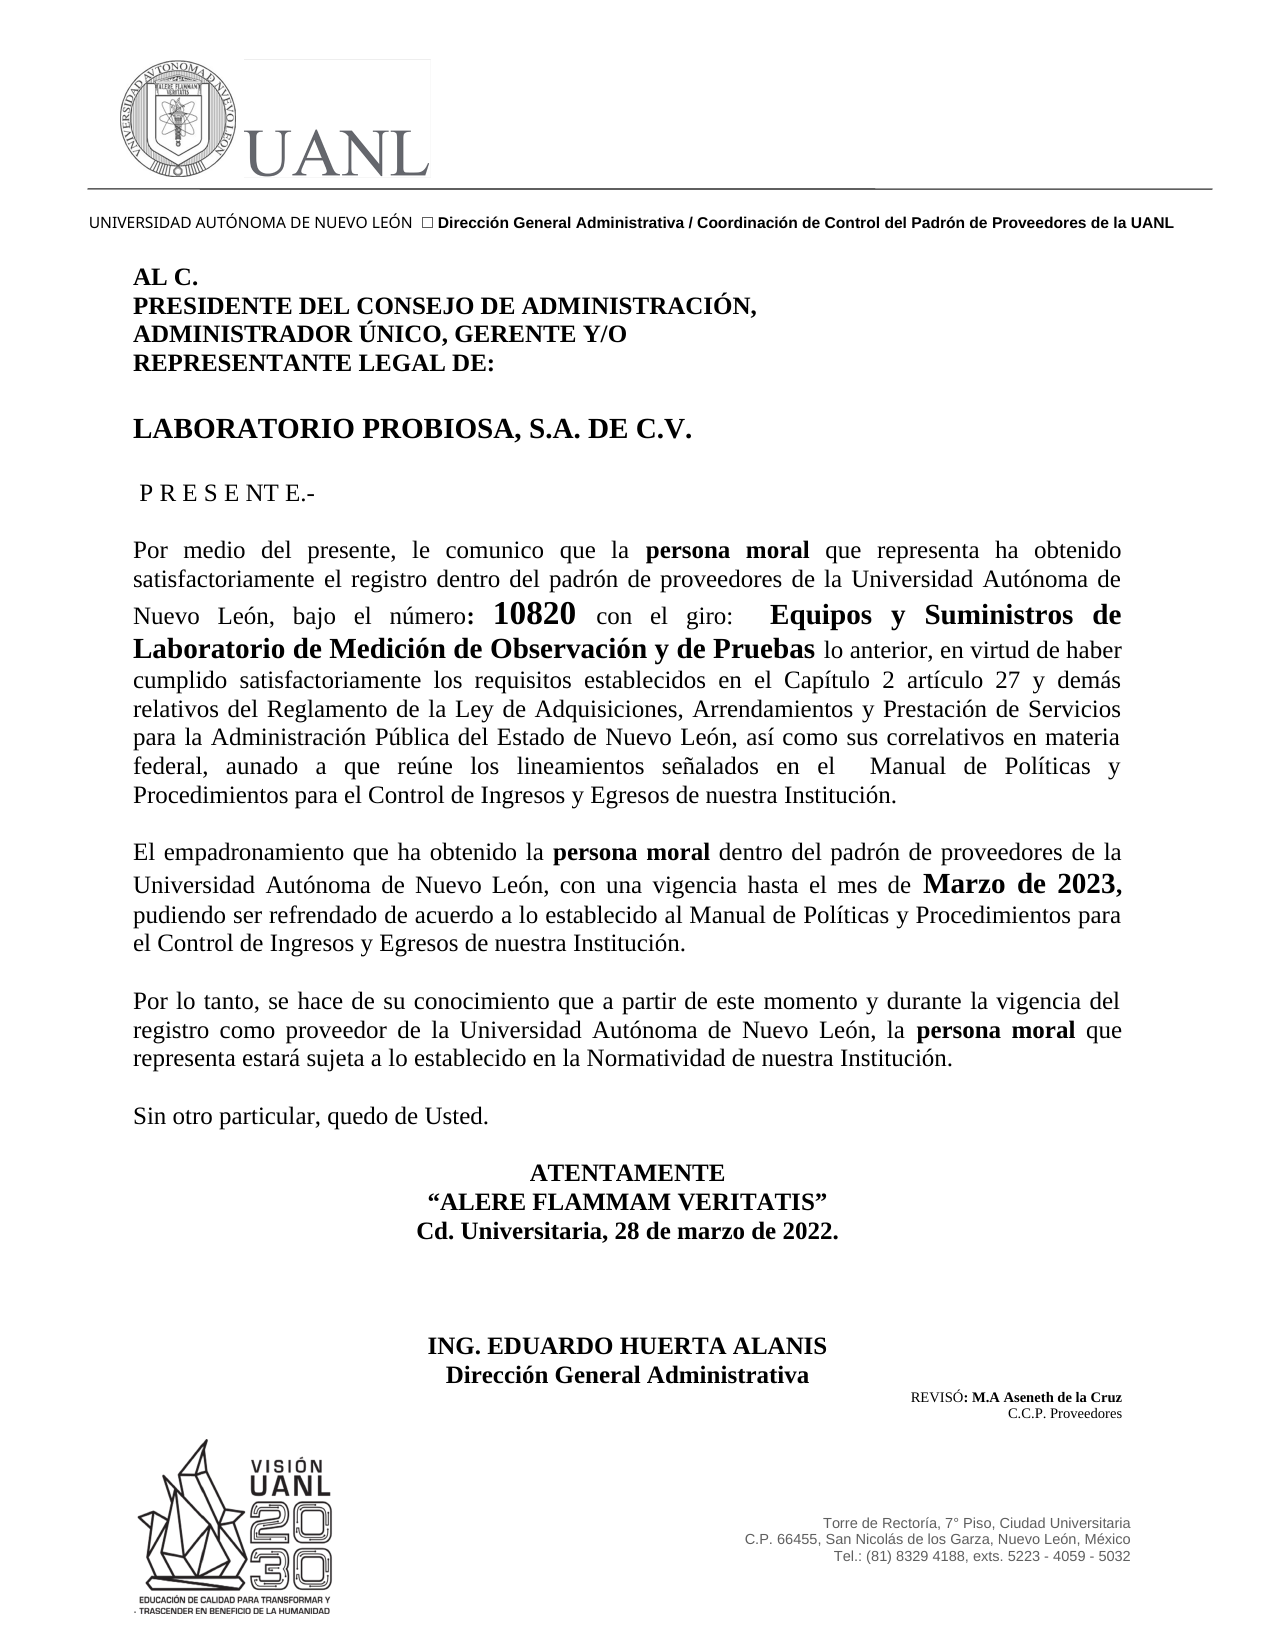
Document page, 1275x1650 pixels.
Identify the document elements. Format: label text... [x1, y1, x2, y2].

text ATENTAMENTE [133, 1158, 1122, 1187]
text PRESIDENTE DEL CONSEJO DE ADMINISTRACIÓN, [133, 291, 1122, 319]
text El empadronamiento que ha obtenido la persona moral dentro del padrón de proveedores de la Universidad Autónoma de Nuevo León, con una vigencia hasta el mes de Marzo de 2023, pudiendo ser refrendado de acuerdo a lo establecido al Manual de Políticas y Procedimientos para el Control de Ingresos y Egresos de nuestra Institución. [133, 837, 1122, 957]
text Por lo tanto, se hace de su conocimiento que a partir de este momento y durante la vigencia del registro como proveedor de la Universidad Autónoma de Nuevo León, la persona moral que representa estará sujeta a lo establecido en la Normatividad de nuestra Institución. [133, 986, 1122, 1072]
text REPRESENTANTE LEGAL DE: [133, 348, 1122, 377]
text ADMINISTRADOR ÚNICO, GERENTE Y/O [133, 319, 1122, 348]
text Dirección General Administrativa [133, 1360, 1122, 1388]
text AL C. [133, 262, 1122, 291]
text ING. EDUARDO HUERTA ALANIS [133, 1331, 1122, 1360]
picture [118, 59, 431, 178]
picture [137, 1439, 334, 1614]
subtitle Cd. Universitaria, 28 de marzo de 2022. [133, 1216, 1122, 1245]
text REVISÓ: M.A Aseneth de la Cruz [133, 1388, 1122, 1405]
text Sin otro particular, quedo de Usted. [133, 1101, 1122, 1130]
text C.C.P. Proveedores [133, 1405, 1122, 1422]
text LABORATORIO PROBIOSA, S.A. DE C.V. [133, 411, 1122, 444]
text P R E S E NT E.- [133, 478, 1122, 507]
text Por medio del presente, le comunico que la persona moral que representa ha obtenido satisfactoriamente el registro dentro del padrón de proveedores de la Universidad Autónoma de Nuevo León, bajo el número: 10820 con el giro: Equipos y Suministros de Laboratorio de Medición de Observación y de Pruebas lo anterior, en virtud de haber cumplido satisfactoriamente los requisitos establecidos en el Capítulo 2 artículo 27 y demás relativos del Reglamento de la Ley de Adquisiciones, Arrendamientos y Prestación de Servicios para la Administración Pública del Estado de Nuevo León, así como sus correlativos en materia federal, aunado a que reúne los lineamientos señalados en el Manual de Políticas y Procedimientos para el Control de Ingresos y Egresos de nuestra Institución. [133, 536, 1122, 809]
text “ALERE FLAMMAM VERITATIS” [133, 1187, 1122, 1216]
